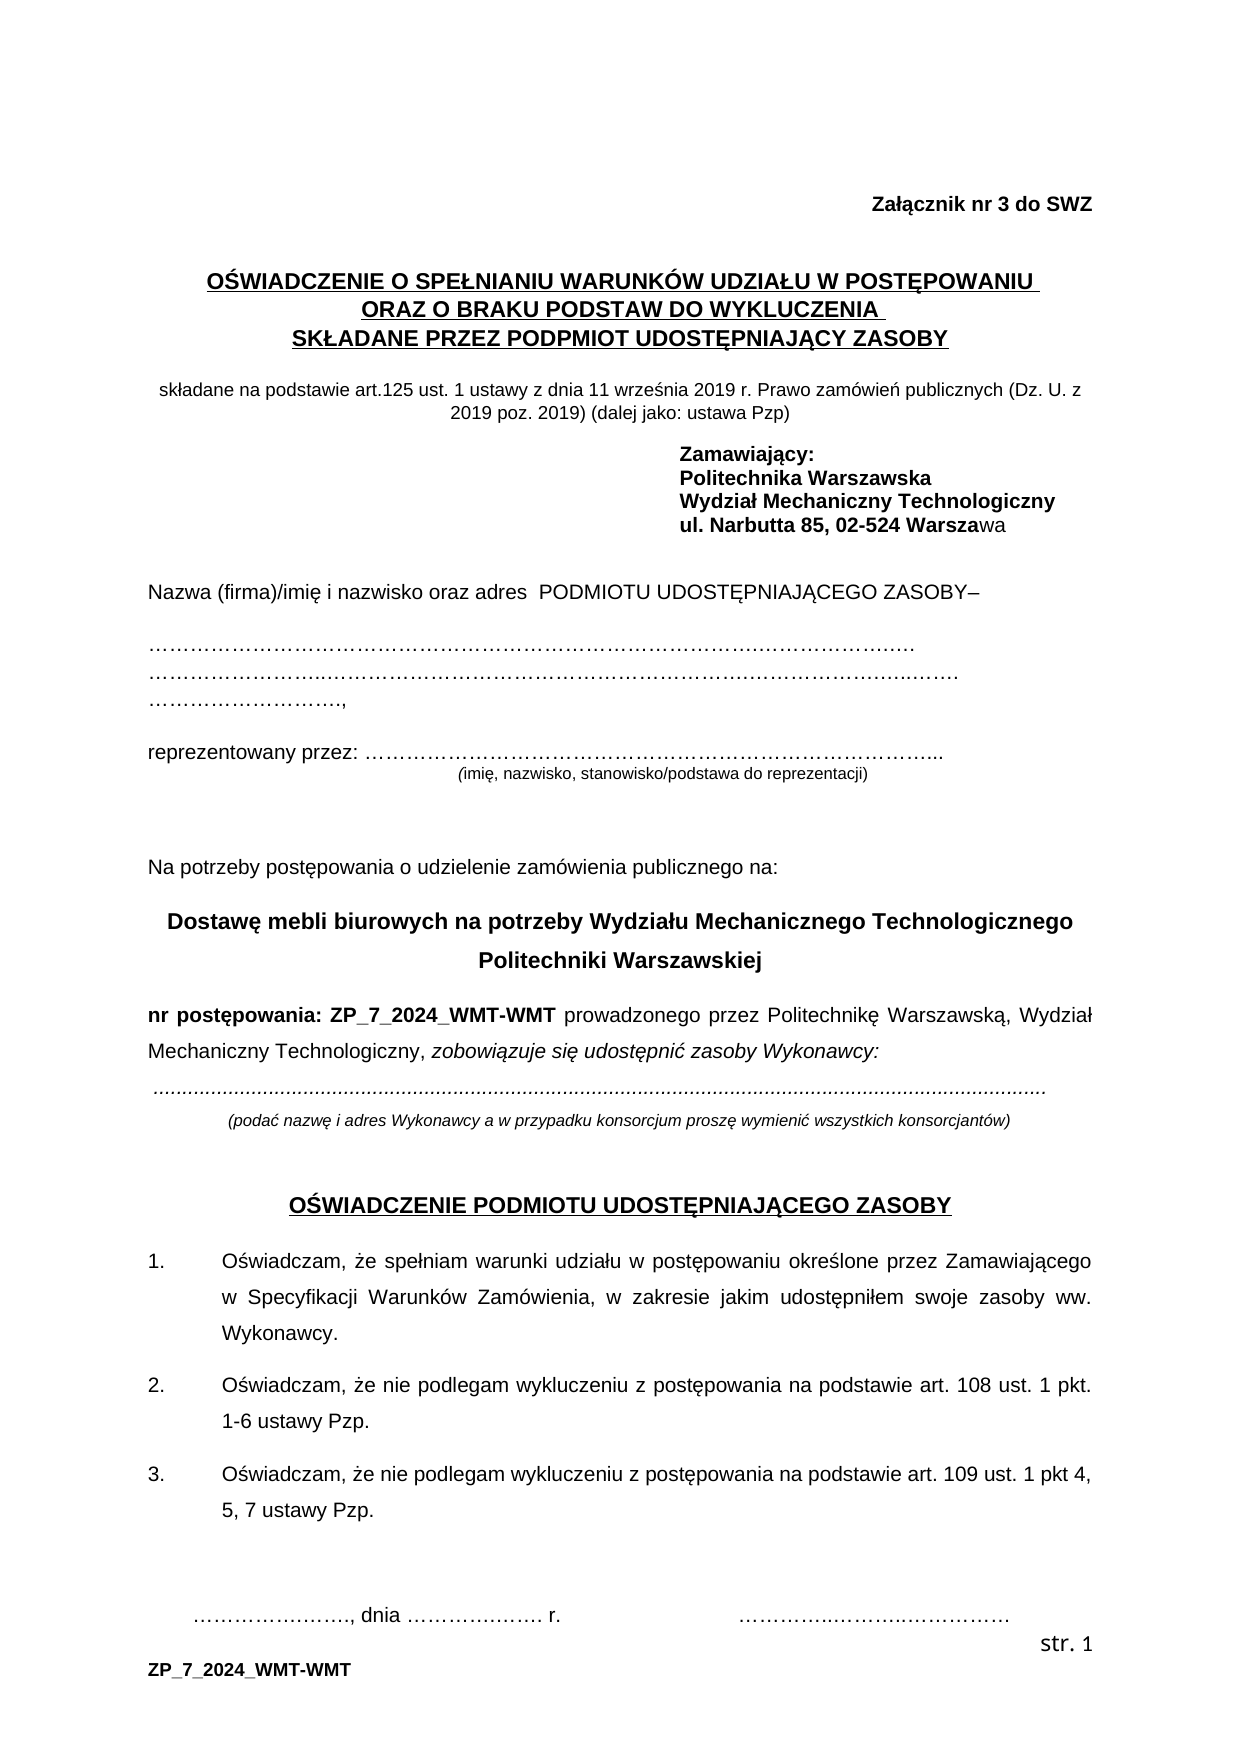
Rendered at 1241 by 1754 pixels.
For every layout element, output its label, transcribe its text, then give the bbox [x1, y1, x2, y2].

text OŚWIADCZENIE O SPEŁNIANIU WARUNKÓW UDZIAŁU W POSTĘPOWANIU [148, 268, 1092, 294]
text (imię, nazwisko, stanowisko/podstawa do reprezentacji) [384, 764, 1092, 783]
text Dostawę mebli biurowych na potrzeby Wydziału Mechanicznego Technologicznego Politechniki Warszawskiej [148, 908, 1092, 973]
text …………….……., dnia ………….……. r. …………..………..…………… [192, 1603, 1092, 1627]
text ul. Narbutta 85, 02-524 Warszawa [664, 513, 1092, 537]
text …………………………………………………………………………….……………….….……………………..…………………………………………………….……………….…..…….………………………., [148, 632, 1092, 711]
text (podać nazwę i adres Wykonawcy a w przypadku konsorcjum proszę wymienić wszystkich konsorcjantów) [148, 1111, 1092, 1130]
text Politechnika Warszawska [148, 465, 1092, 489]
text Na potrzeby postępowania o udzielenie zamówienia publicznego na: [148, 855, 1092, 879]
text ORAZ O BRAKU PODSTAW DO WYKLUCZENIA [148, 296, 1092, 323]
text 3. Oświadczam, że nie podlegam wykluczeniu z postępowania na podstawie art. 109 ust. 1 pkt 4, 5, 7 ustawy Pzp. [148, 1462, 1092, 1521]
text Załącznik nr 3 do SWZ [148, 191, 1092, 215]
text Zamawiający: [148, 441, 1092, 465]
text nr postępowania: ZP_7_2024_WMT-WMT prowadzonego przez Politechnikę Warszawską, Wydział Mechaniczny Technologiczny, zobowiązuje się udostępnić zasoby Wykonawcy: [148, 1003, 1092, 1063]
text Nazwa (firma)/imię i nazwisko oraz adres PODMIOTU UDOSTĘPNIAJĄCEGO ZASOBY– [148, 580, 1092, 604]
text 1. Oświadczam, że spełniam warunki udziału w postępowaniu określone przez Zamawiającego w Specyfikacji Warunków Zamówienia, w zakresie jakim udostępniłem swoje zasoby ww. Wykonawcy. [148, 1248, 1092, 1344]
text ........................................................................................................................................................... [148, 1075, 1092, 1099]
text Wydział Mechaniczny Technologiczny [148, 489, 1092, 513]
text 2. Oświadczam, że nie podlegam wykluczeniu z postępowania na podstawie art. 108 ust. 1 pkt. 1-6 ustawy Pzp. [148, 1373, 1092, 1433]
text sKŁADANE PRZEZ PODPMIOT UDOSTĘPNIAJĄCY ZASOBY [148, 325, 1092, 351]
text reprezentowany przez: ………………………………………………………………………... [148, 740, 1092, 764]
text OŚWIADCZENIE PODMIOTU UDOSTĘPNIAJĄCEGO ZASOBY [148, 1192, 1092, 1219]
text składane na podstawie art.125 ust. 1 ustawy z dnia 11 września 2019 r. Prawo zamówień publicznych (Dz. U. z 2019 poz. 2019) (dalej jako: ustawa Pzp) [148, 378, 1092, 423]
